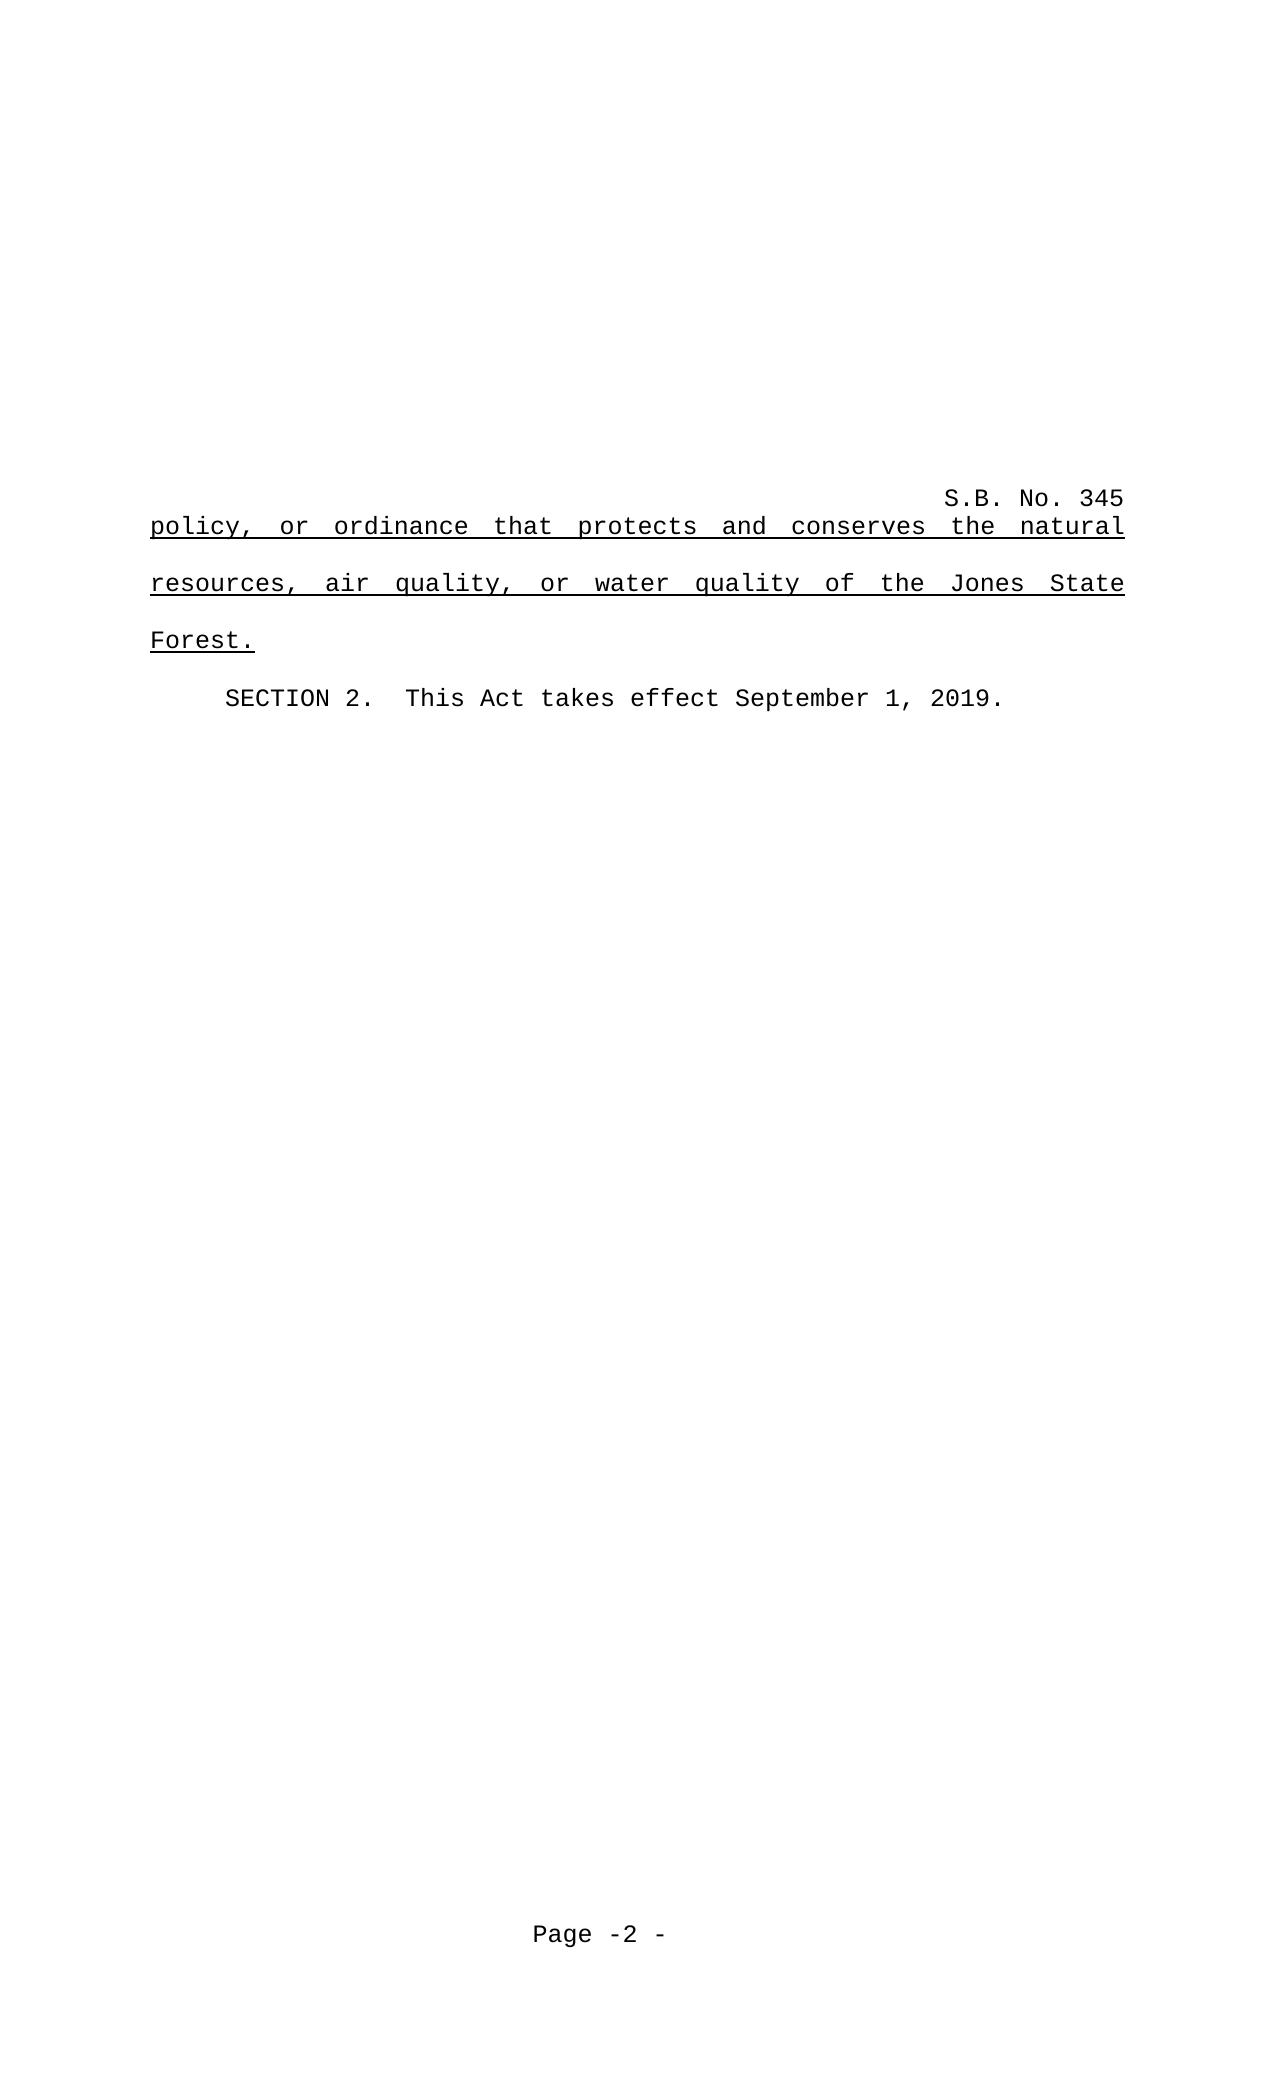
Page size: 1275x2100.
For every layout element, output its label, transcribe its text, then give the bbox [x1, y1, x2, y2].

text SECTION 2. This Act takes effect September 1, 2019. [150, 685, 1125, 713]
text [150, 514, 1125, 537]
